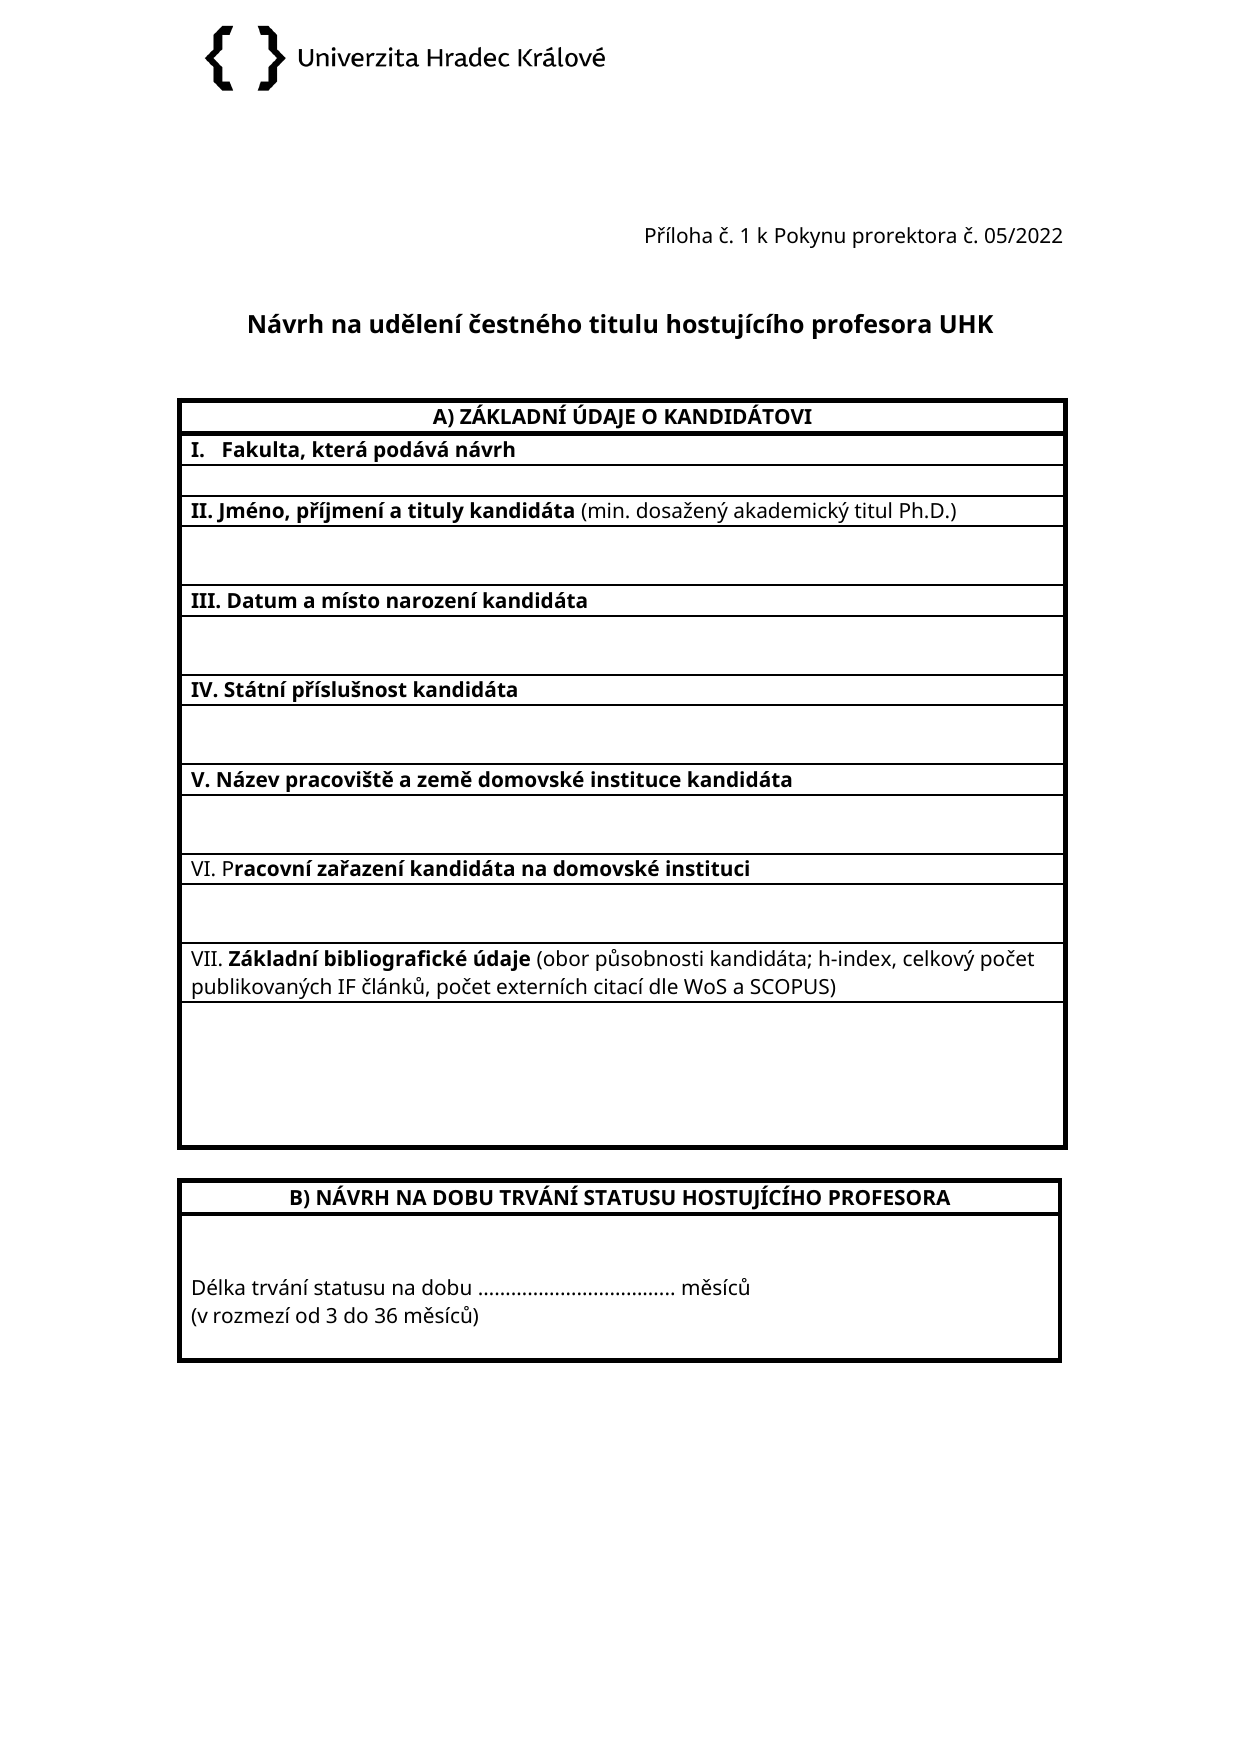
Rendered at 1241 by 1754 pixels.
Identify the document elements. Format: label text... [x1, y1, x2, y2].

table_cell VII. Základní bibliografické údaje (obor působnosti kandidáta; h-index, celkový počet publikovaných IF článků, počet externích citací dle WoS a SCOPUS) [182, 944, 1063, 1001]
table_header B) Návrh na dobu trvání statusu hostujícího profesora [182, 1183, 1058, 1211]
text Příloha č. 1 k Pokynu prorektora č. 05/2022 [177, 222, 1063, 250]
table_cell IV. Státní příslušnost kandidáta [182, 676, 1063, 704]
table_cell [182, 1003, 1063, 1145]
table_cell [182, 796, 1063, 852]
table_cell Délka trvání statusu na dobu ……………………………... měsíců (v rozmezí od 3 do 36 měsíců) [182, 1216, 1058, 1358]
table_header A) ZÁKLADNÍ ÚDAJE o kandidátovi [182, 403, 1063, 431]
table_cell VI. Pracovní zařazení kandidáta na domovské instituci [182, 855, 1063, 883]
table_cell [182, 466, 1063, 494]
table_cell II. Jméno, příjmení a tituly kandidáta (min. dosažený akademický titul Ph.D.) [182, 497, 1063, 525]
table_cell [182, 885, 1063, 942]
text Návrh na udělení čestného titulu hostujícího profesora UHK [177, 307, 1063, 341]
table_cell III. Datum a místo narození kandidáta [182, 586, 1063, 614]
table_cell [182, 617, 1063, 673]
picture [177, 0, 632, 117]
table_cell Fakulta, která podává návrh [182, 436, 1063, 464]
table_cell V. Název pracoviště a země domovské instituce kandidáta [182, 765, 1063, 793]
table_cell [182, 527, 1063, 584]
table_cell [182, 706, 1063, 763]
